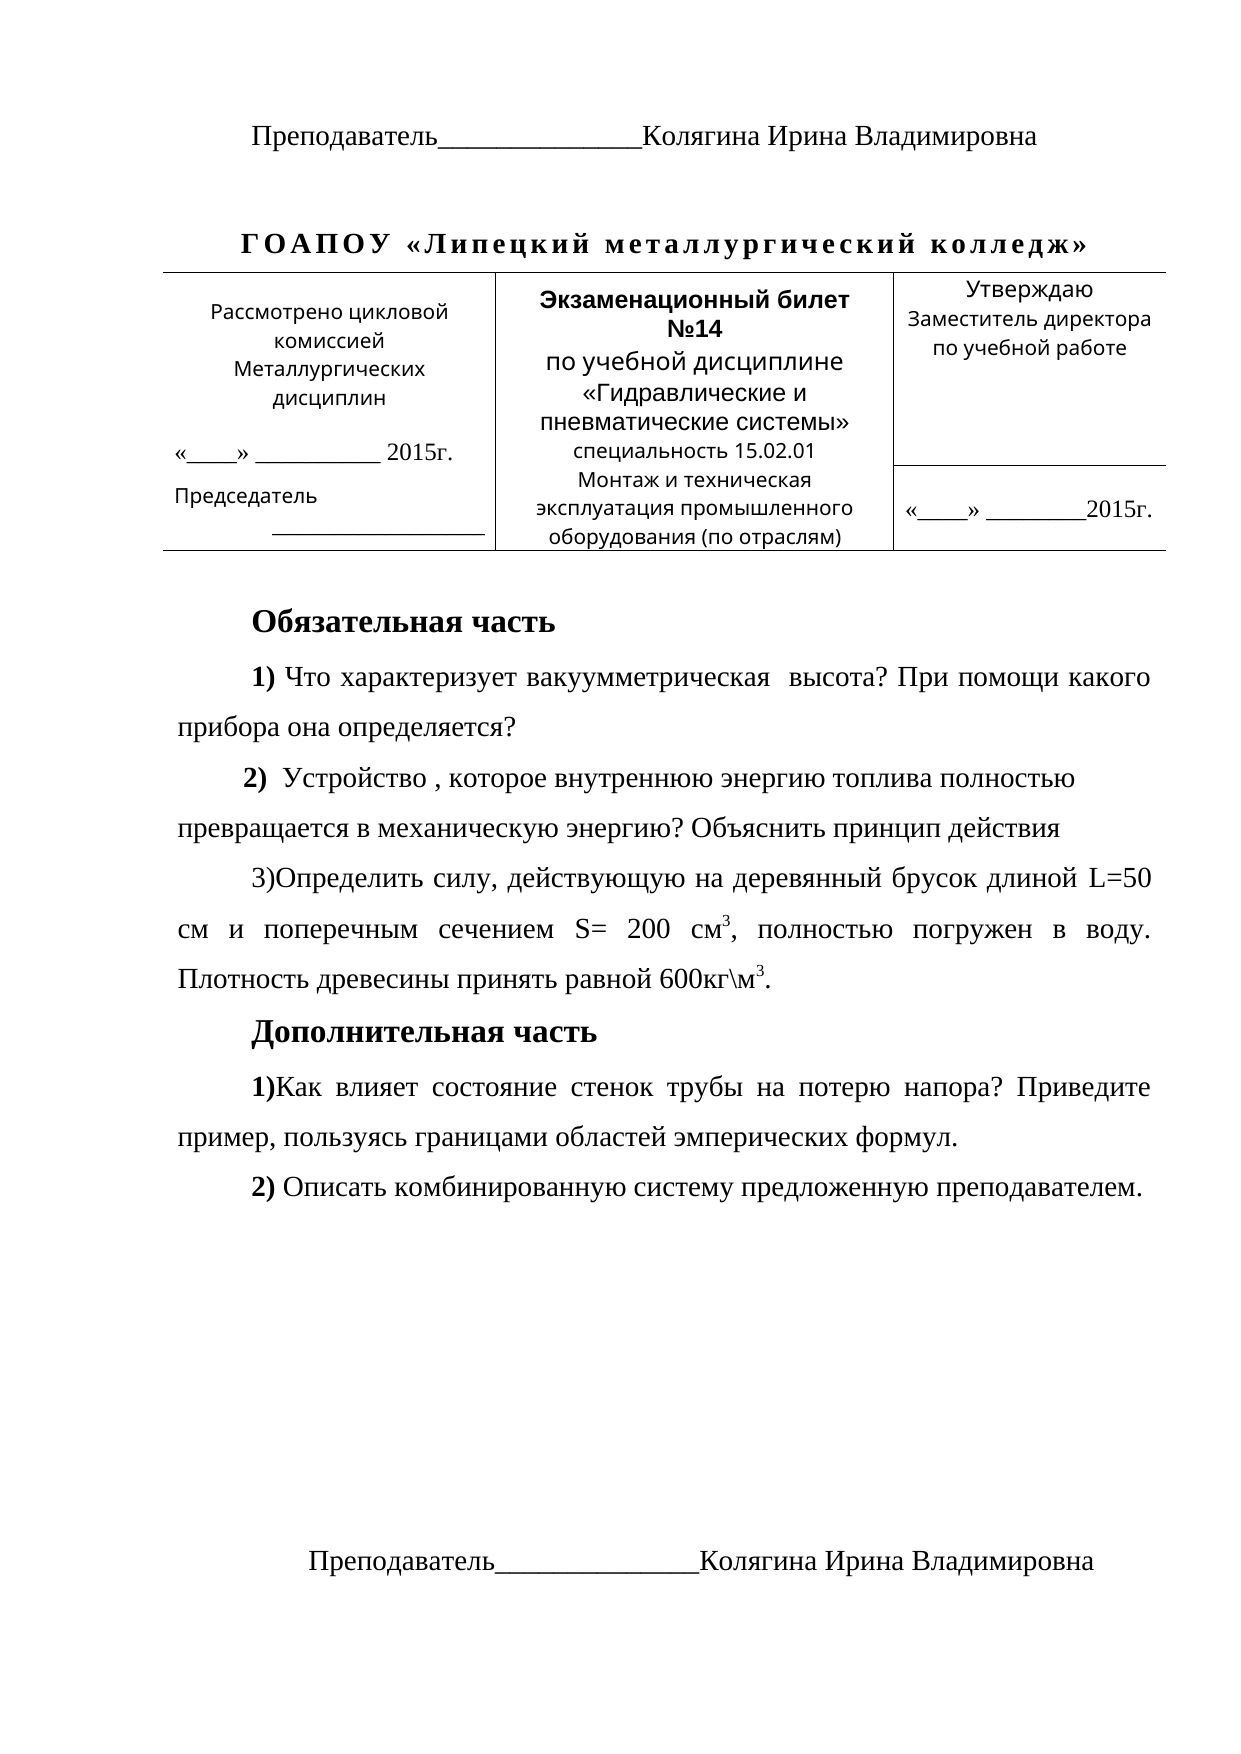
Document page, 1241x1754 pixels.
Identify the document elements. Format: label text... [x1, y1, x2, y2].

table_header Рассмотрено цикловой комиссией Металлургических дисциплин [163, 273, 495, 436]
text 2) Описать комбинированную систему предложенную преподавателем. [177, 1169, 1152, 1203]
text 1)Как влияет состояние стенок трубы на потерю напора? Приведите пример, пользуясь границами областей эмперических формул. [177, 1069, 1152, 1153]
text 3)Определить силу, действующую на деревянный брусок длиной L=50 см и поперечным сечением S= 200 cм3, полностью погружен в воду. Плотность древесины принять равной 600кг\м3. [177, 861, 1152, 995]
table_cell специальность 15.02.01 Монтаж и техническая эксплуатация промышленного оборудования (по отраслям) [496, 436, 893, 550]
text Обязательная часть [177, 602, 1152, 640]
text Преподаватель______________Колягина Ирина Владимировна [177, 118, 1152, 152]
table_cell по учебной дисциплине «Гидравлические и пневматические системы» [496, 343, 893, 436]
table_cell Председатель _________________ [163, 465, 495, 550]
table_header Экзаменационный билет №14 [496, 273, 893, 343]
table_header Утверждаю Заместитель директора по учебной работе [894, 273, 1166, 465]
text 1) Что характеризует вакуумметрическая высота? При помощи какого прибора она определяется? [177, 659, 1152, 743]
table_cell «____» __________ 2015г. [163, 436, 495, 465]
text 2) Устройство , которое внутреннюю энергию топлива полностью превращается в механическую энергию? Объяснить принцип действия [177, 760, 1152, 844]
text Дополнительная часть [177, 1011, 1152, 1050]
table_cell «____» ________2015г. [894, 466, 1166, 550]
text Преподаватель______________Колягина Ирина Владимировна [177, 1543, 1152, 1577]
title ГОАПОУ «Липецкий металлургический колледж» [177, 226, 1152, 259]
